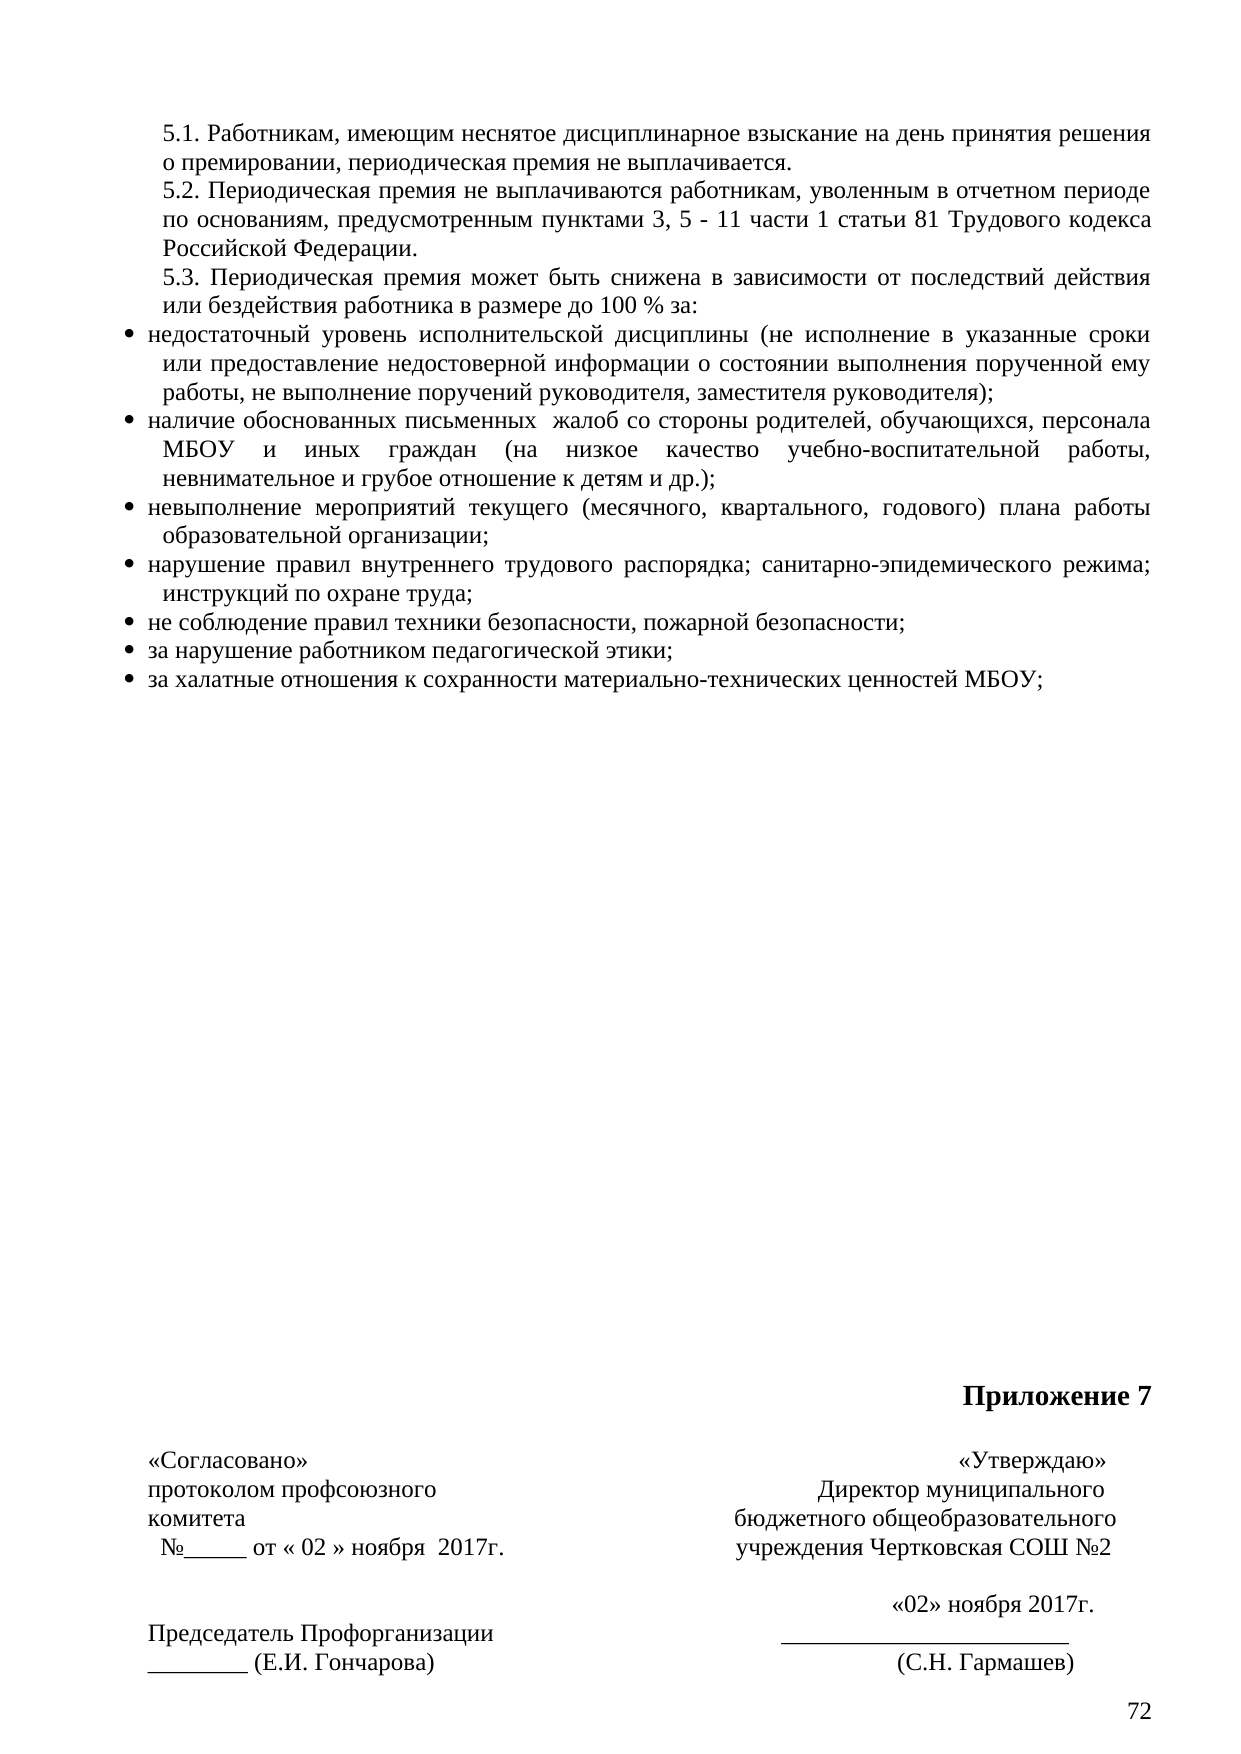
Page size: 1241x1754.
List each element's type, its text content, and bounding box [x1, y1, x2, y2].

list невыполнение мероприятий текущего (месячного, квартального, годового) плана работы образовательной организации; [125, 492, 1152, 549]
list нарушение правил внутреннего трудового распорядка; санитарно-эпидемического режима; инструкций по охране труда; [125, 549, 1152, 607]
list за халатные отношения к сохранности материально-технических ценностей МБОУ; [125, 664, 1152, 693]
list не соблюдение правил техники безопасности, пожарной безопасности; [125, 607, 1152, 636]
text 5.2. Периодическая премия не выплачиваются работникам, уволенным в отчетном периоде по основаниям, предусмотренным пунктами 3, 5 - 11 части 1 статьи 81 Трудового кодекса Российской Федерации. [162, 176, 1152, 262]
text «02» ноября 2017г. [148, 1589, 1152, 1618]
text «Согласовано» «Утверждаю» [148, 1445, 1152, 1474]
text 5.1. Работникам, имеющим неснятое дисциплинарное взыскание на день принятия решения о премировании, периодическая премия не выплачивается. [162, 118, 1152, 176]
list за нарушение работником педагогической этики; [125, 636, 1152, 664]
text Председатель Профорганизации _______________________ [148, 1618, 1152, 1647]
text 5.3. Периодическая премия может быть снижена в зависимости от последствий действия или бездействия работника в размере до 100 % за: [162, 262, 1152, 319]
list недостаточный уровень исполнительской дисциплины (не исполнение в указанные сроки или предоставление недостоверной информации о состоянии выполнения порученной ему работы, не выполнение поручений руководителя, заместителя руководителя); [125, 319, 1152, 406]
text №_____ от « 02 » ноября 2017г. учреждения Чертковская СОШ №2 [148, 1532, 1152, 1560]
text комитета бюджетного общеобразовательного [148, 1503, 1152, 1532]
text Приложение 7 [148, 1378, 1152, 1412]
text протоколом профсоюзного Директор муниципального [148, 1474, 1152, 1503]
list наличие обоснованных письменных жалоб со стороны родителей, обучающихся, персонала МБОУ и иных граждан (на низкое качество учебно-воспитательной работы, невнимательное и грубое отношение к детям и др.); [125, 406, 1152, 492]
text ________ (Е.И. Гончарова) (С.Н. Гармашев) [148, 1647, 1152, 1675]
